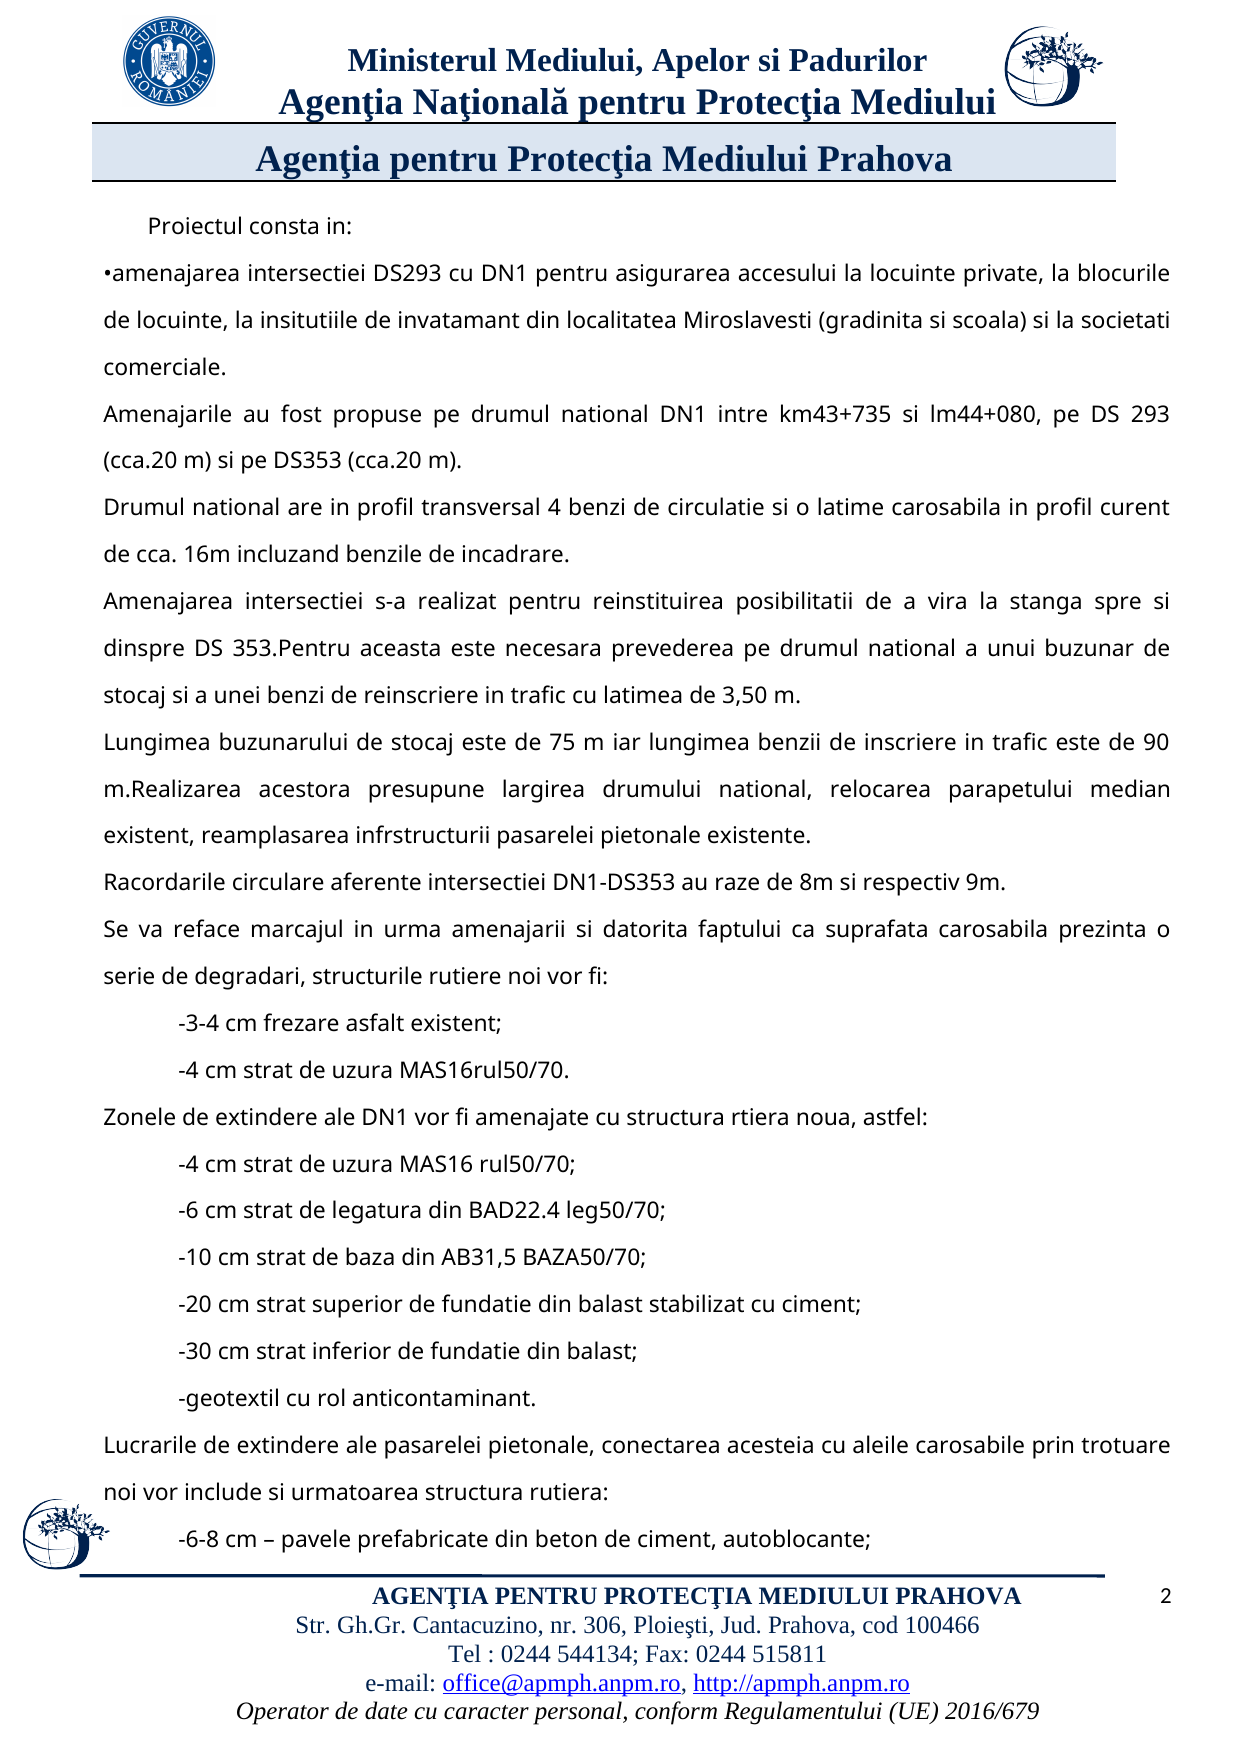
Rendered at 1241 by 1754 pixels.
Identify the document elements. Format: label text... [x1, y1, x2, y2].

text -4 cm strat de uzura MAS16rul50/70. [103, 1054, 1172, 1085]
text Lucrarile de extindere ale pasarelei pietonale, conectarea acesteia cu aleile carosabile prin trotuare noi vor include si urmatoarea structura rutiera: [103, 1429, 1172, 1507]
text •amenajarea intersectiei DS293 cu DN1 pentru asigurarea accesului la locuinte private, la blocurile de locuinte, la insitutiile de invatamant din localitatea Miroslavesti (gradinita si scoala) si la societati comerciale. [103, 257, 1172, 382]
text -3-4 cm frezare asfalt existent; [103, 1007, 1172, 1038]
text Proiectul consta in: [147, 210, 1172, 241]
text -4 cm strat de uzura MAS16 rul50/70; [103, 1147, 1172, 1179]
text -10 cm strat de baza din AB31,5 BAZA50/70; [103, 1241, 1172, 1272]
text -6 cm strat de legatura din BAD22.4 leg50/70; [103, 1194, 1172, 1226]
text Amenajarile au fost propuse pe drumul national DN1 intre km43+735 si lm44+080, pe DS 293 (cca.20 m) si pe DS353 (cca.20 m). [103, 397, 1172, 476]
text Se va reface marcajul in urma amenajarii si datorita faptului ca suprafata carosabila prezinta o serie de degradari, structurile rutiere noi vor fi: [103, 913, 1172, 991]
text -6-8 cm – pavele prefabricate din beton de ciment, autoblocante; [103, 1522, 1172, 1554]
text -geotextil cu rol anticontaminant. [103, 1382, 1172, 1413]
picture [122, 15, 216, 107]
text Lungimea buzunarului de stocaj este de 75 m iar lungimea benzii de inscriere in trafic este de 90 m.Realizarea acestora presupune largirea drumului national, relocarea parapetului median existent, reamplasarea infrstructurii pasarelei pietonale existente. [103, 726, 1172, 851]
text Racordarile circulare aferente intersectiei DN1-DS353 au raze de 8m si respectiv 9m. [103, 866, 1172, 897]
text -30 cm strat inferior de fundatie din balast; [103, 1335, 1172, 1366]
text -20 cm strat superior de fundatie din balast stabilizat cu ciment; [103, 1288, 1172, 1319]
text Zonele de extindere ale DN1 vor fi amenajate cu structura rtiera noua, astfel: [103, 1101, 1172, 1132]
text Drumul national are in profil transversal 4 benzi de circulatie si o latime carosabila in profil curent de cca. 16m incluzand benzile de incadrare. [103, 491, 1172, 569]
text Amenajarea intersectiei s-a realizat pentru reinstituirea posibilitatii de a vira la stanga spre si dinspre DS 353.Pentru aceasta este necesara prevederea pe drumul national a unui buzunar de stocaj si a unei benzi de reinscriere in trafic cu latimea de 3,50 m. [103, 585, 1172, 710]
